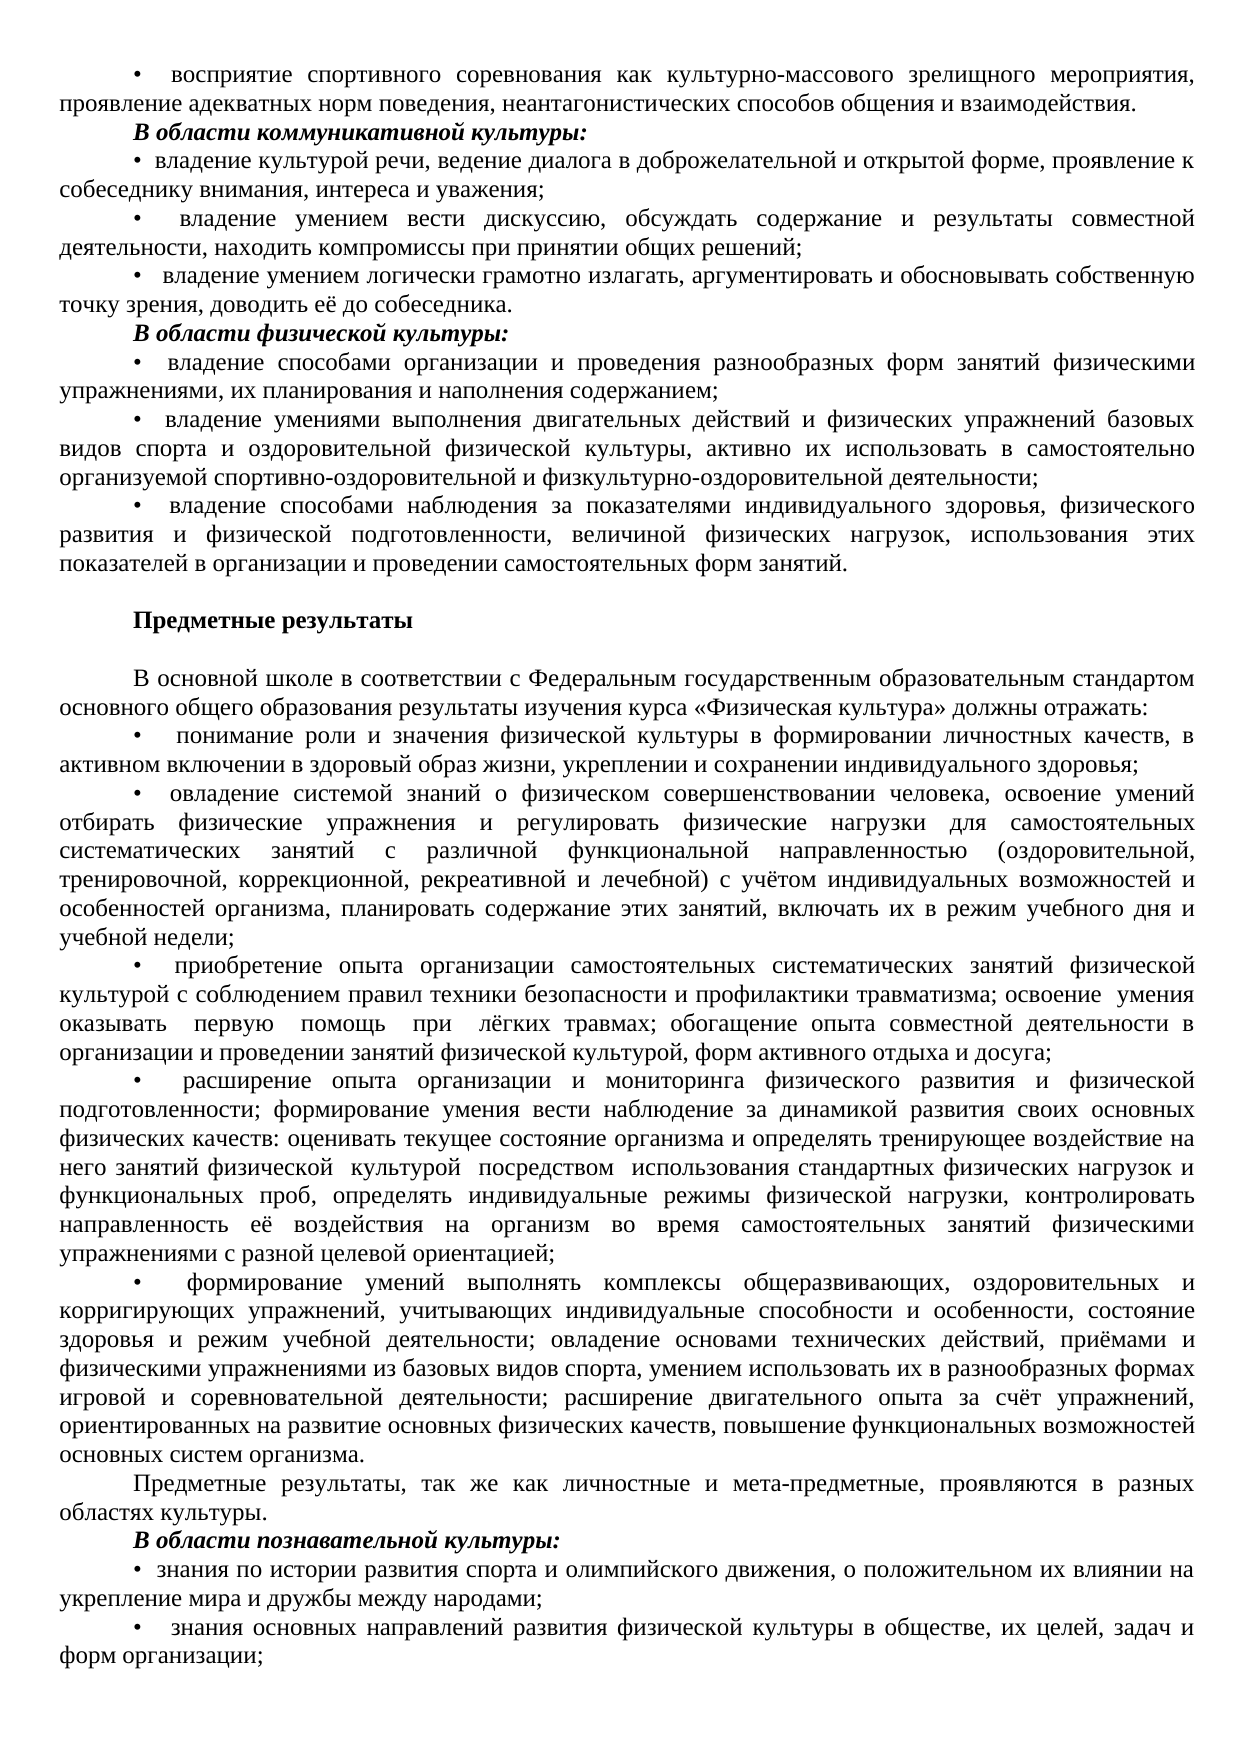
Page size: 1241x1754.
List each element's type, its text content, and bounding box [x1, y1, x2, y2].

text • понимание роли и значения физической культуры в формировании личностных качеств, в активном включении в здоровый образ жизни, укреплении и сохранении индивидуального здоровья; [59, 720, 1196, 778]
text В области коммуникативной культуры: [59, 117, 1196, 145]
text • владение умением вести дискуссию, обсуждать содержание и результаты совместной деятельности, находить компромиссы при принятии общих решений; [59, 203, 1196, 260]
text • владение способами наблюдения за показателями индивидуального здоровья, физического развития и физической подготовленности, величиной физических нагрузок, использования этих показателей в организации и проведении самостоятельных форм занятий. [59, 490, 1196, 577]
text • знания по истории развития спорта и олимпийского движения, о положительном их влиянии на укрепление мира и дружбы между народами; [59, 1554, 1196, 1612]
text В основной школе в соответствии с Федеральным государственным образовательным стандартом основного общего образования результаты изучения курса «Физическая культура» должны отражать: [59, 663, 1196, 720]
text • приобретение опыта организации самостоятельных систематических занятий физической культурой с соблюдением правил техники безопасности и профилактики травматизма; освоение умения оказывать первую помощь при лёгких травмах; обогащение опыта совместной деятельности в организации и проведении занятий физической культурой, форм активного отдыха и досуга; [59, 950, 1196, 1065]
text • владение умением логически грамотно излагать, аргументировать и обосновывать собственную точку зрения, доводить её до собеседника. [59, 260, 1196, 318]
text • владение культурой речи, ведение диалога в доброжелательной и открытой форме, проявление к собеседнику внимания, интереса и уважения; [59, 145, 1196, 203]
text • овладение системой знаний о физическом совершенствовании человека, освоение умений отбирать физические упражнения и регулировать физические нагрузки для самостоятельных систематических занятий с различной функциональной направленностью (оздоровительной, тренировочной, коррекционной, рекреативной и лечебной) с учётом индивидуальных возможностей и особенностей организма, планировать содержание этих занятий, включать их в режим учебного дня и учебной недели; [59, 778, 1196, 950]
text В области познавательной культуры: [59, 1525, 1196, 1554]
text • формирование умений выполнять комплексы общеразвивающих, оздоровительных и корригирующих упражнений, учитывающих индивидуальные способности и особенности, состояние здоровья и режим учебной деятельности; овладение основами технических действий, приёмами и физическими упражнениями из базовых видов спорта, умением использовать их в разнообразных формах игровой и соревновательной деятельности; расширение двигательного опыта за счёт упражнений, ориентированных на развитие основных физических качеств, повышение функциональных возможностей основных систем организма. [59, 1267, 1196, 1468]
text В области физической культуры: [59, 318, 1196, 347]
text Предметные результаты, так же как личностные и мета-предметные, проявляются в разных областях культуры. [59, 1468, 1196, 1525]
text • владение умениями выполнения двигательных действий и физических упражнений базовых видов спорта и оздоровительной физической культуры, активно их использовать в самостоятельно организуемой спортивно-оздоровительной и физкультурно-оздоровительной деятельности; [59, 404, 1196, 490]
text Предметные результаты [59, 605, 1196, 634]
text • восприятие спортивного соревнования как культурно-массового зрелищного мероприятия, проявление адекватных норм поведения, неантагонистических способов общения и взаимодействия. [59, 59, 1196, 117]
text • расширение опыта организации и мониторинга физического развития и физической подготовленности; формирование умения вести наблюдение за динамикой развития своих основных физических качеств: оценивать текущее состояние организма и определять тренирующее воздействие на него занятий физической культурой посредством использования стандартных физических нагрузок и функциональных проб, определять индивидуальные режимы физической нагрузки, контролировать направленность её воздействия на организм во время самостоятельных занятий физическими упражнениями с разной целевой ориентацией; [59, 1065, 1196, 1267]
text • знания основных направлений развития физической культуры в обществе, их целей, задач и форм организации; [59, 1612, 1196, 1669]
text • владение способами организации и проведения разнообразных форм занятий физическими упражнениями, их планирования и наполнения содержанием; [59, 347, 1196, 404]
